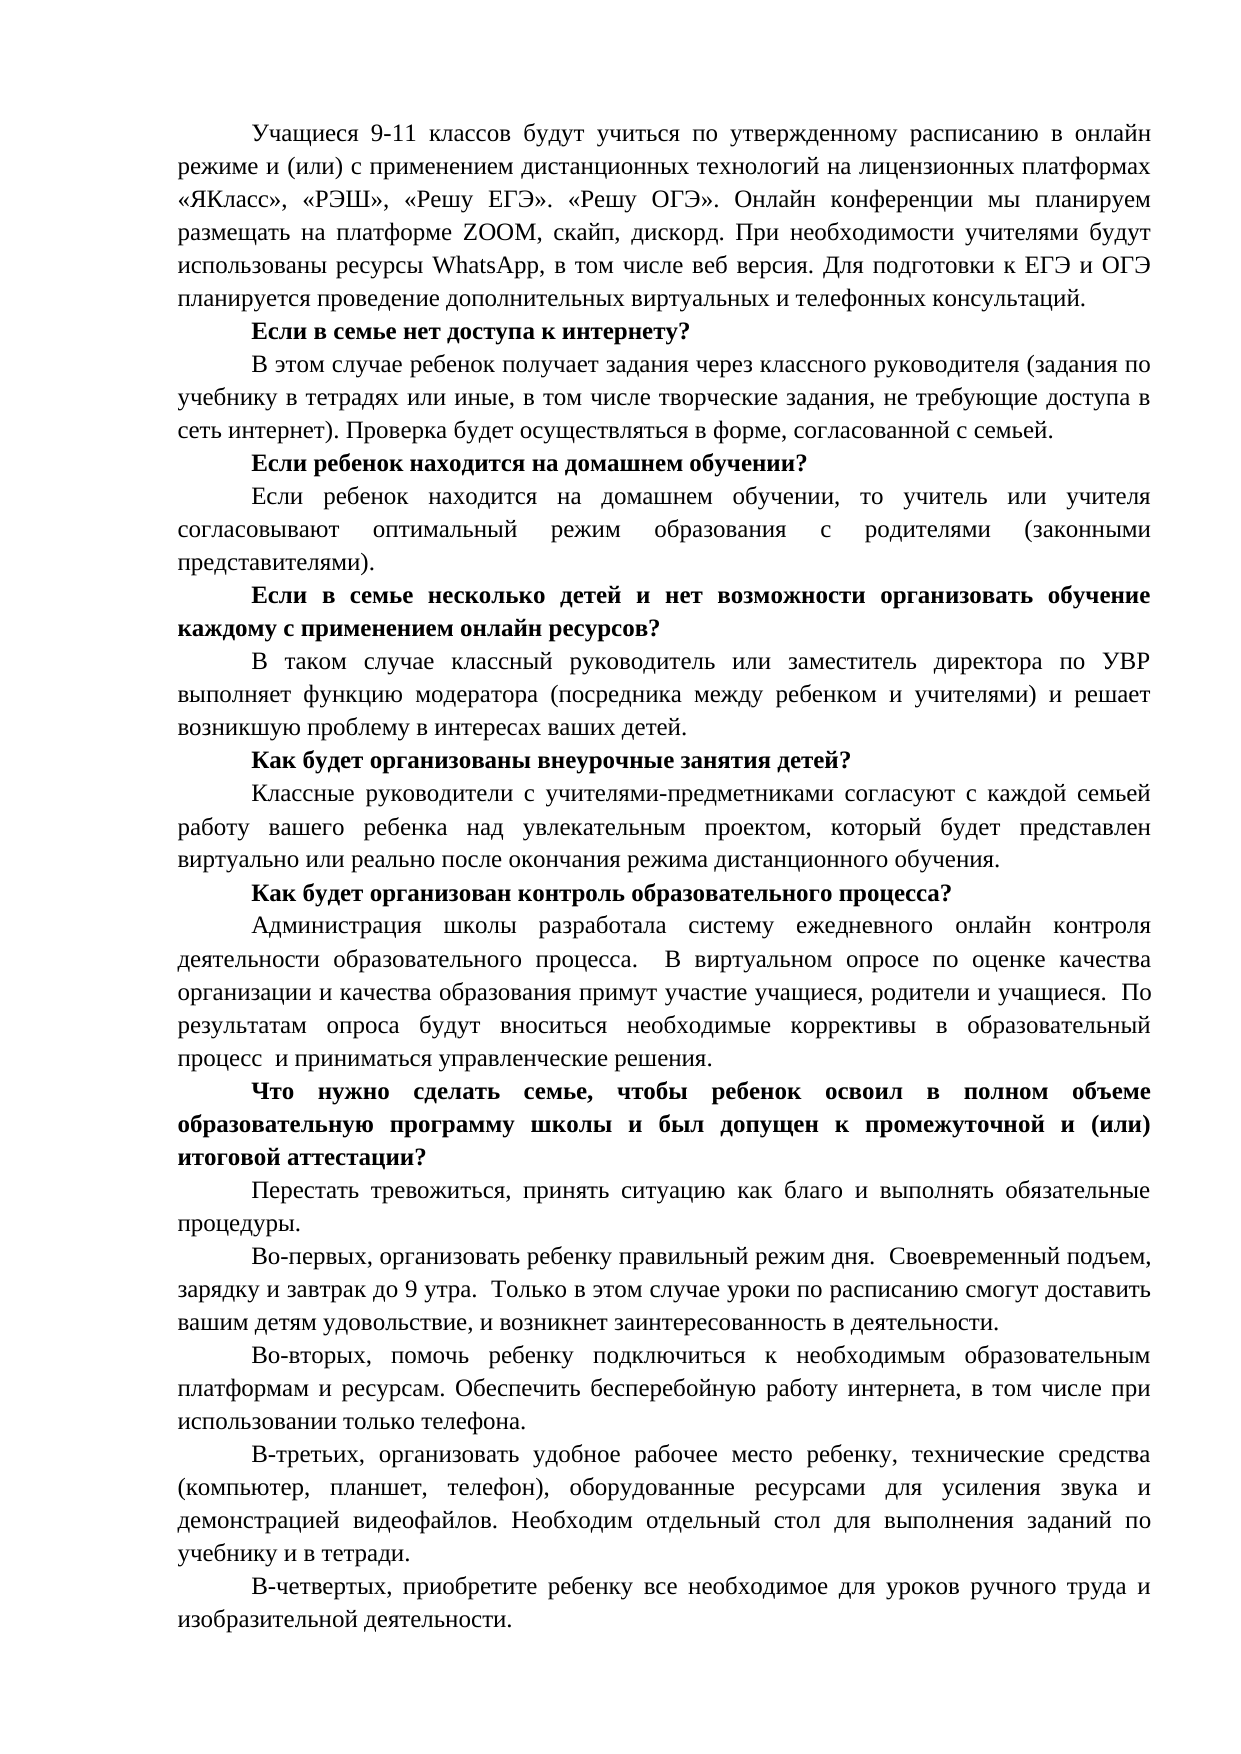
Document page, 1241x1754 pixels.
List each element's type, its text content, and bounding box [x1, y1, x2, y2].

text Перестать тревожиться, принять ситуацию как благо и выполнять обязательные процедуры. [177, 1175, 1152, 1237]
text Что нужно сделать семье, чтобы ребенок освоил в полном объеме образовательную программу школы и был допущен к промежуточной и (или) итоговой аттестации? [177, 1076, 1152, 1171]
text Во-первых, организовать ребенку правильный режим дня. Своевременный подъем, зарядку и завтрак до 9 утра. Только в этом случае уроки по расписанию смогут доставить вашим детям удовольствие, и возникнет заинтересованность в деятельности. [177, 1241, 1152, 1336]
text В-четвертых, приобретите ребенку все необходимое для уроков ручного труда и изобразительной деятельности. [177, 1571, 1152, 1633]
text Администрация школы разработала систему ежедневного онлайн контроля деятельности образовательного процесса. В виртуальном опросе по оценке качества организации и качества образования примут участие учащиеся, родители и учащиеся. По результатам опроса будут вноситься необходимые коррективы в образовательный процесс и приниматься управленческие решения. [177, 911, 1152, 1071]
text В таком случае классный руководитель или заместитель директора по УВР выполняет функцию модератора (посредника между ребенком и учителями) и решает возникшую проблему в интересах ваших детей. [177, 646, 1152, 741]
text Как будет организован контроль образовательного процесса? [177, 878, 1152, 906]
text Если ребенок находится на домашнем обучении, то учитель или учителя согласовывают оптимальный режим образования с родителями (законными представителями). [177, 481, 1152, 576]
text Как будет организованы внеурочные занятия детей? [177, 746, 1152, 774]
text Если в семье нет доступа к интернету? [177, 316, 1152, 345]
text Если в семье несколько детей и нет возможности организовать обучение каждому с применением онлайн ресурсов? [177, 580, 1152, 642]
text В этом случае ребенок получает задания через классного руководителя (задания по учебнику в тетрадях или иные, в том числе творческие задания, не требующие доступа в сеть интернет). Проверка будет осуществляться в форме, согласованной с семьей. [177, 349, 1152, 444]
text В-третьих, организовать удобное рабочее место ребенку, технические средства (компьютер, планшет, телефон), оборудованные ресурсами для усиления звука и демонстрацией видеофайлов. Необходим отдельный стол для выполнения заданий по учебнику и в тетради. [177, 1439, 1152, 1567]
text Классные руководители с учителями-предметниками согласуют с каждой семьей работу вашего ребенка над увлекательным проектом, который будет представлен виртуально или реально после окончания режима дистанционного обучения. [177, 778, 1152, 873]
text Учащиеся 9-11 классов будут учиться по утвержденному расписанию в онлайн режиме и (или) с применением дистанционных технологий на лицензионных платформах «ЯКласс», «РЭШ», «Решу ЕГЭ». «Решу ОГЭ». Онлайн конференции мы планируем размещать на платформе ZOOM, скайп, дискорд. При необходимости учителями будут использованы ресурсы WhatsApp, в том числе веб версия. Для подготовки к ЕГЭ и ОГЭ планируется проведение дополнительных виртуальных и телефонных консультаций. [177, 118, 1152, 312]
text Во-вторых, помочь ребенку подключиться к необходимым образовательным платформам и ресурсам. Обеспечить бесперебойную работу интернета, в том числе при использовании только телефона. [177, 1340, 1152, 1435]
text Если ребенок находится на домашнем обучении? [177, 448, 1152, 477]
